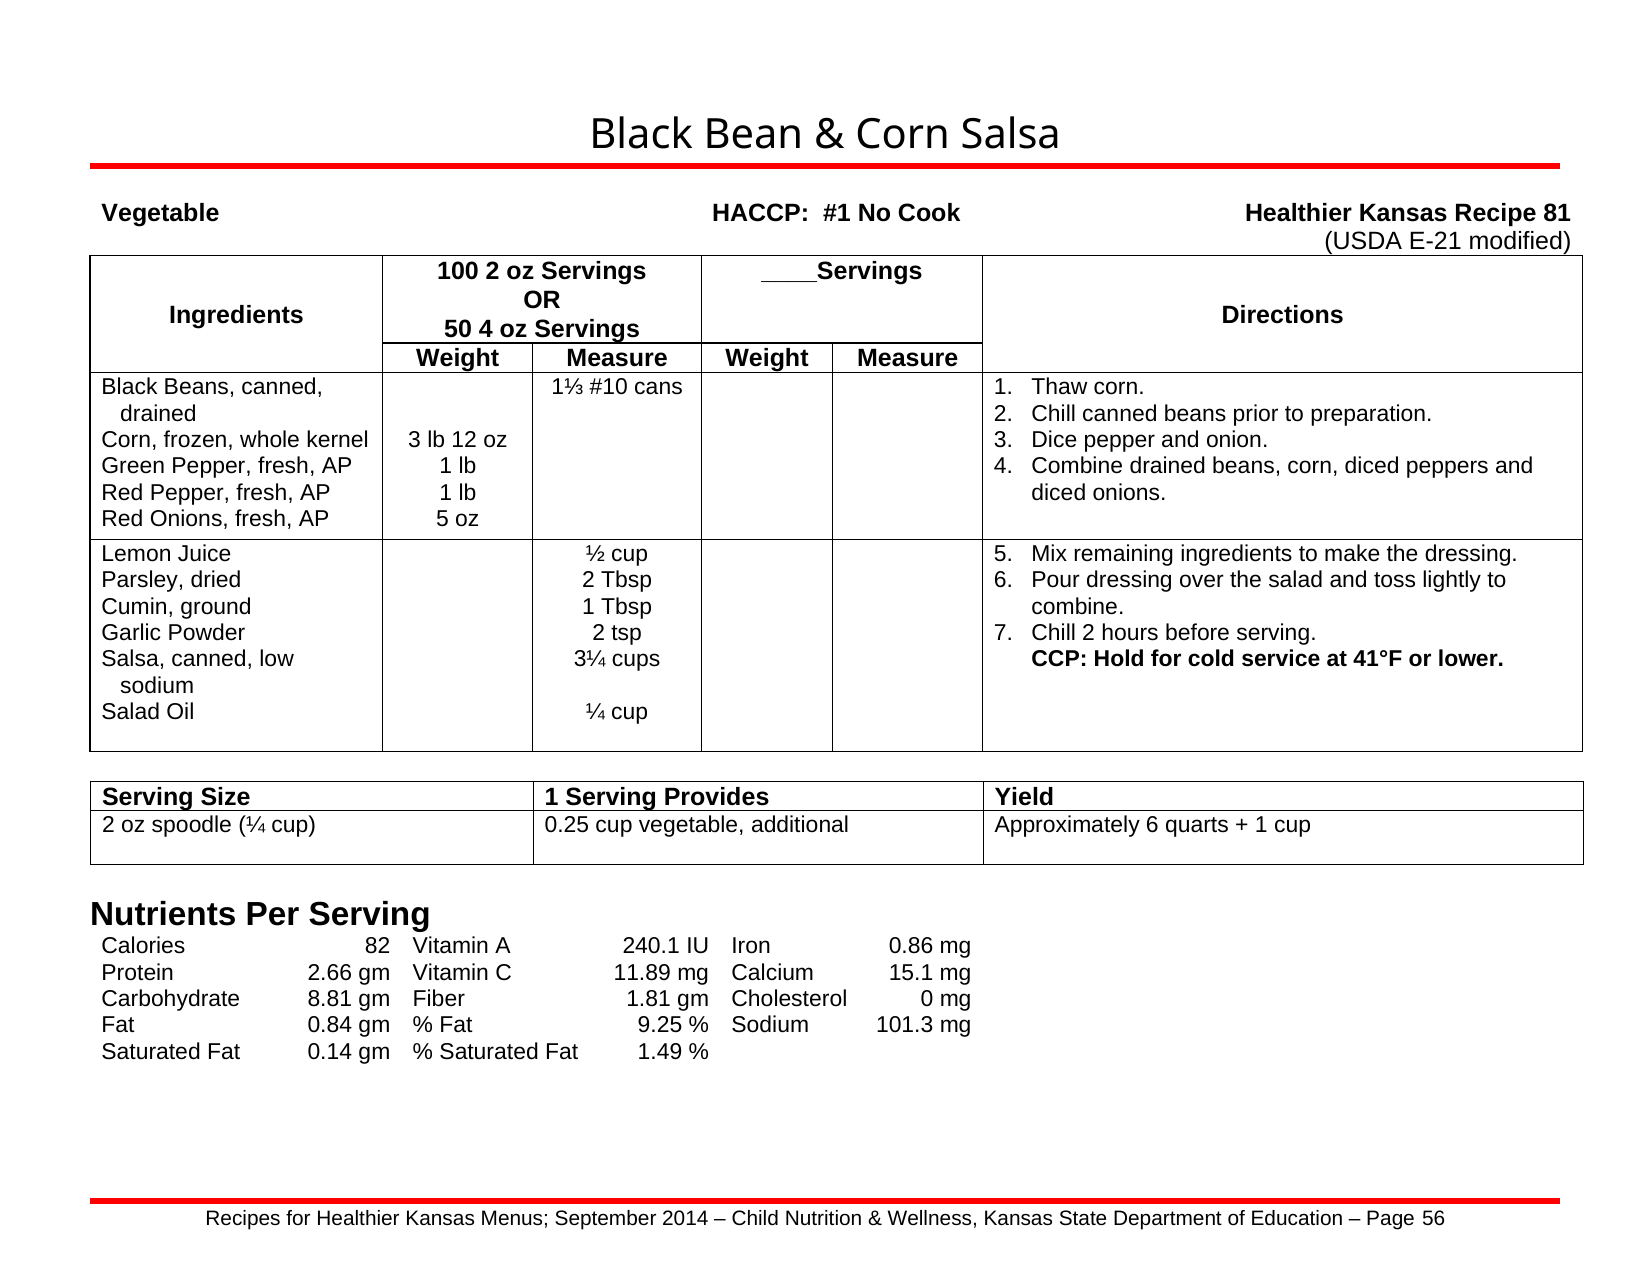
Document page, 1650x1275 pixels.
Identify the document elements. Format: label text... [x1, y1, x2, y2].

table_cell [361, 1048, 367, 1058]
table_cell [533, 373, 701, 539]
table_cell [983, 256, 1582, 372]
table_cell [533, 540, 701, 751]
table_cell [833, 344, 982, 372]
subtitle Nutrients Per Serving [90, 894, 1560, 932]
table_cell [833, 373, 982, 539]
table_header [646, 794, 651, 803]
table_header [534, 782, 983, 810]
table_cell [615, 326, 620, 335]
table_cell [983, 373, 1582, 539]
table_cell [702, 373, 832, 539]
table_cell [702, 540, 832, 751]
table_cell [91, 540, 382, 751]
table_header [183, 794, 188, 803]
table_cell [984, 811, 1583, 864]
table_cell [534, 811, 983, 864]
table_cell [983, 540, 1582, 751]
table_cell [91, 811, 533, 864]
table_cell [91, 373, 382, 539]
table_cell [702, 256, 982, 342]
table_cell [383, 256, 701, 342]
subtitle Black Bean & Corn Salsa [90, 104, 1560, 163]
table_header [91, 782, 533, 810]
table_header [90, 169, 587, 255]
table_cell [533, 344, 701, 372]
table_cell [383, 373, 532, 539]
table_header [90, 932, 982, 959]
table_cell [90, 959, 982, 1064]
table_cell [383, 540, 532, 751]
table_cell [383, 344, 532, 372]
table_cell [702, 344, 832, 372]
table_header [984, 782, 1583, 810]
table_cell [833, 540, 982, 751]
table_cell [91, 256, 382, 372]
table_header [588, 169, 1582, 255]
